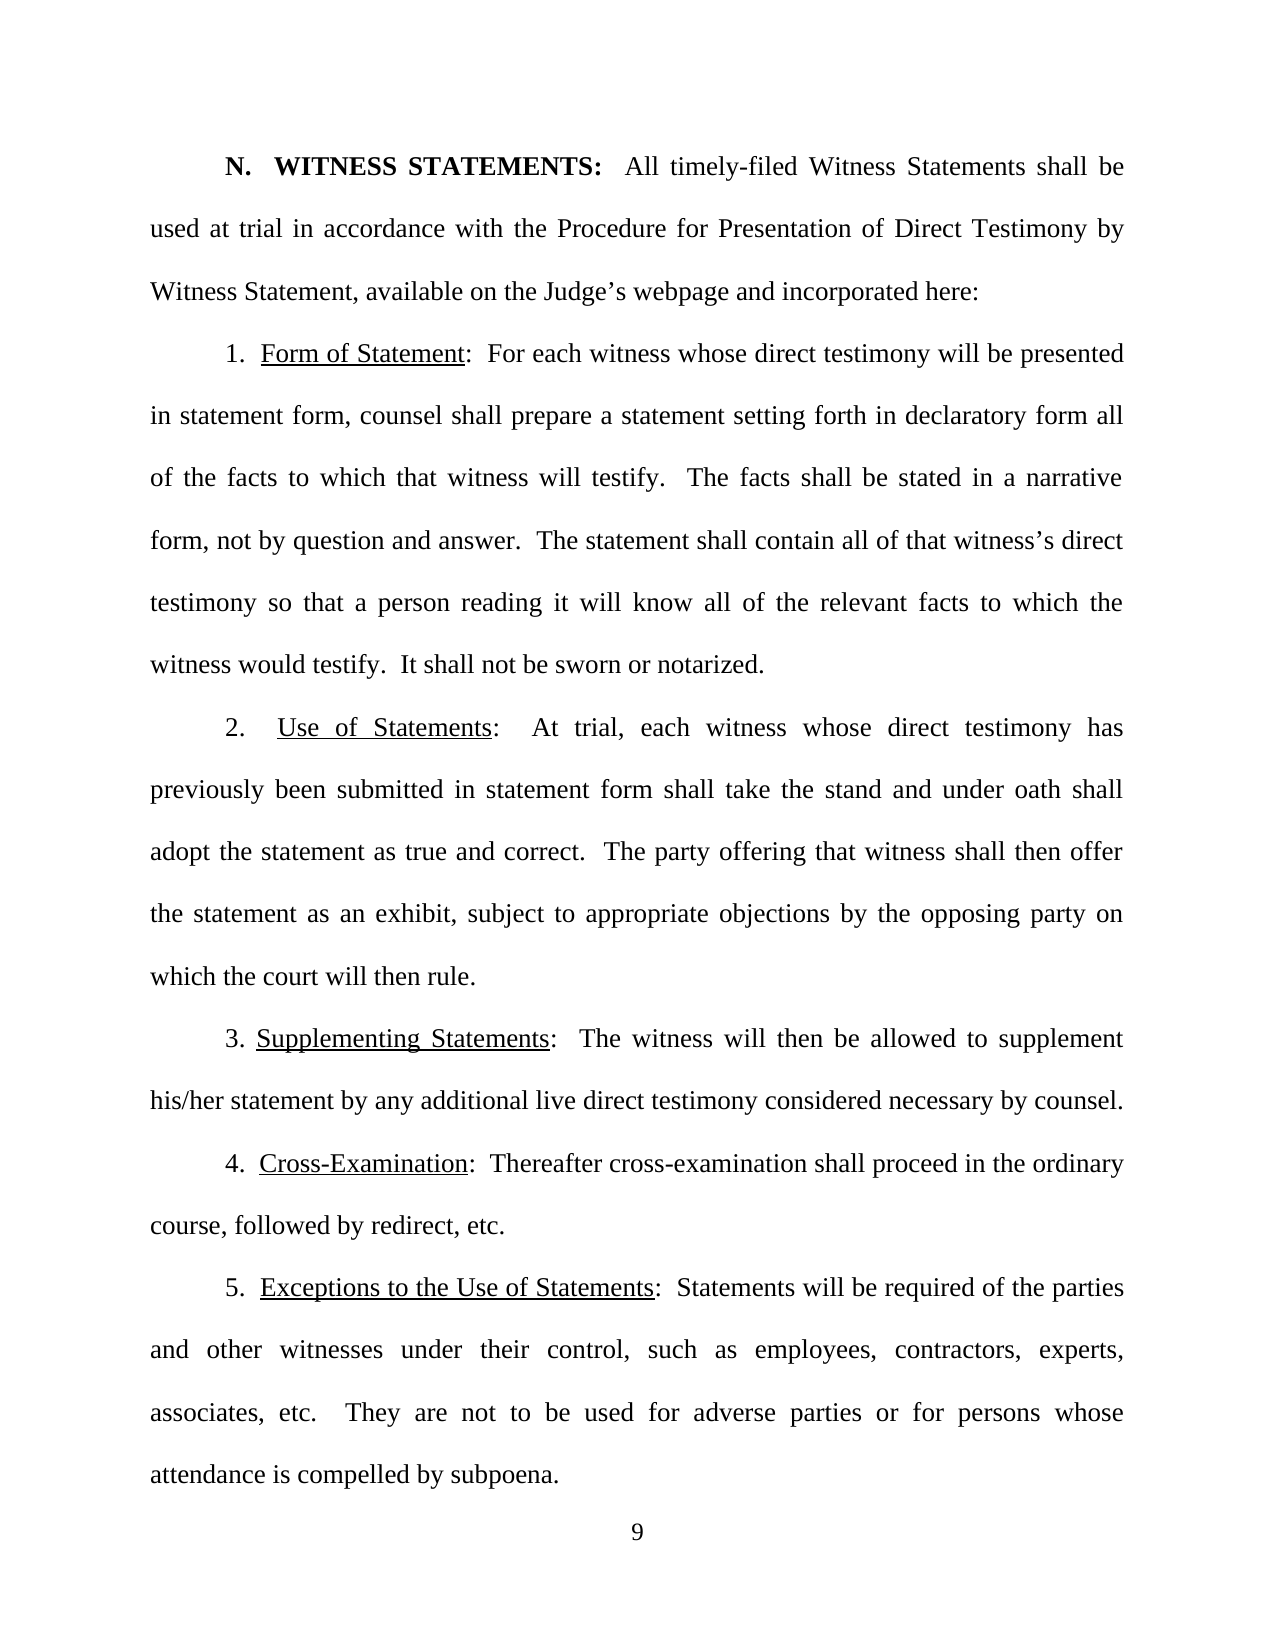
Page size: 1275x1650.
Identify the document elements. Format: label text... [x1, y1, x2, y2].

text 1. Form of Statement: For each witness whose direct testimony will be presented in statement form, counsel shall prepare a statement setting forth in declaratory form all of the facts to which that witness will testify. The facts shall be stated in a narrative form, not by question and answer. The statement shall contain all of that witness’s direct testimony so that a person reading it will know all of the relevant facts to which the witness would testify. It shall not be sworn or notarized. [150, 337, 1125, 679]
text N. WITNESS STATEMENTS: All timely-filed Witness Statements shall be used at trial in accordance with the Procedure for Presentation of Direct Testimony by Witness Statement, available on the Judge’s webpage and incorporated here: [150, 150, 1125, 306]
text 3. Supplementing Statements: The witness will then be allowed to supplement his/her statement by any additional live direct testimony considered necessary by counsel. [150, 1022, 1125, 1116]
text 2. Use of Statements: At trial, each witness whose direct testimony has previously been submitted in statement form shall take the stand and under oath shall adopt the statement as true and correct. The party offering that witness shall then offer the statement as an exhibit, subject to appropriate objections by the opposing party on which the court will then rule. [150, 711, 1125, 991]
text 4. Cross-Examination: Thereafter cross-examination shall proceed in the ordinary course, followed by redirect, etc. [150, 1147, 1125, 1240]
text 5. Exceptions to the Use of Statements: Statements will be required of the parties and other witnesses under their control, such as employees, contractors, experts, associates, etc. They are not to be used for adverse parties or for persons whose attendance is compelled by subpoena. [150, 1271, 1125, 1489]
